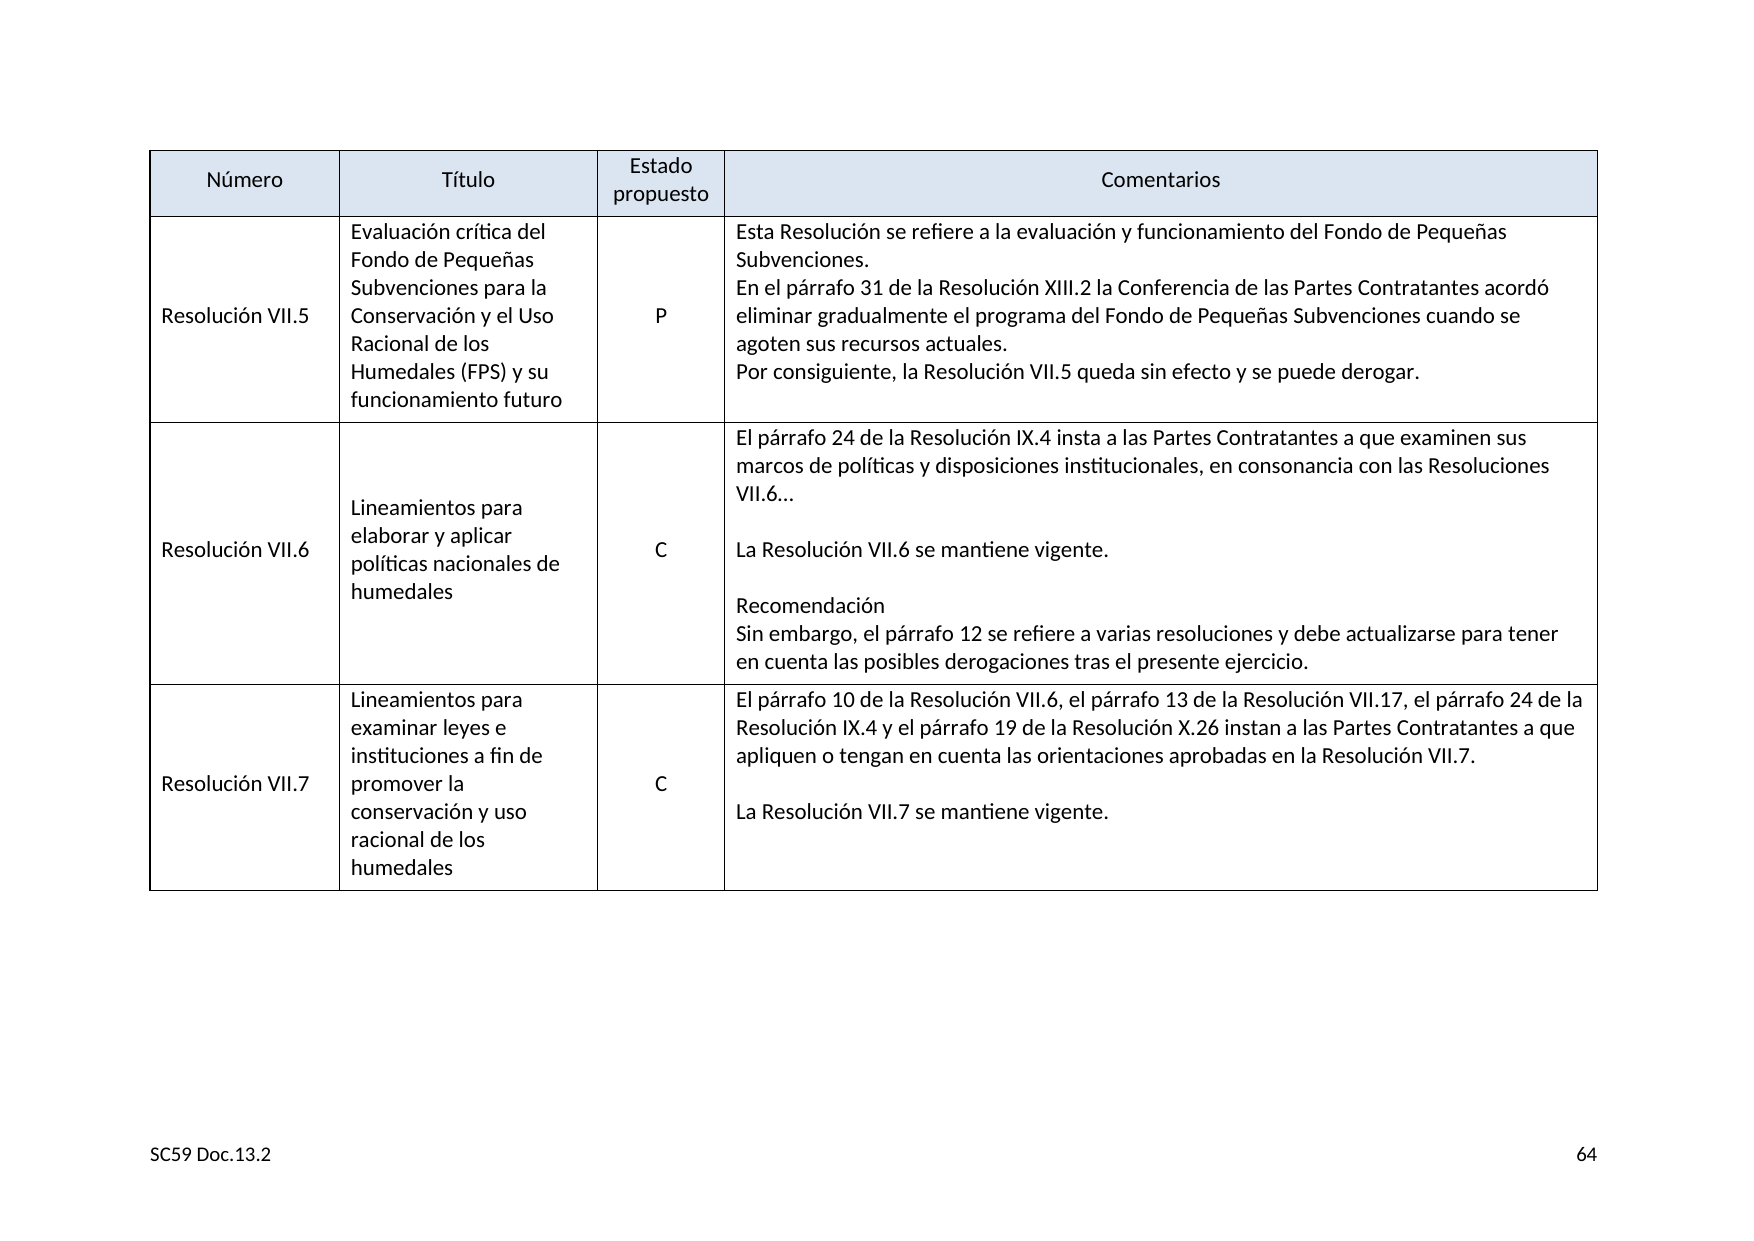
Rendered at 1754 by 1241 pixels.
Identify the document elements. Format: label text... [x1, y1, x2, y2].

table_header Comentarios [725, 151, 1597, 216]
table_cell Evaluación crítica del Fondo de Pequeñas Subvenciones para la Conservación y el Uso Racional de los Humedales (FPS) y su funcionamiento futuro [340, 217, 597, 422]
table_cell Resolución VII.5 [151, 217, 339, 422]
table_cell C [598, 423, 724, 684]
table_header Número [151, 151, 339, 216]
table_cell P [598, 217, 724, 422]
table_header Título [340, 151, 597, 216]
table_cell Resolución VII.6 [151, 423, 339, 684]
table_cell Esta Resolución se refiere a la evaluación y funcionamiento del Fondo de Pequeñas Subvenciones. En el párrafo 31 de la Resolución XIII.2 la Conferencia de las Partes Contratantes acordó eliminar gradualmente el programa del Fondo de Pequeñas Subvenciones cuando se agoten sus recursos actuales. Por consiguiente, la Resolución VII.5 queda sin efecto y se puede derogar. [725, 217, 1597, 422]
table_cell El párrafo 24 de la Resolución IX.4 insta a las Partes Contratantes a que examinen sus marcos de políticas y disposiciones institucionales, en consonancia con las Resoluciones VII.6… La Resolución VII.6 se mantiene vigente. Recomendación Sin embargo, el párrafo 12 se refiere a varias resoluciones y debe actualizarse para tener en cuenta las posibles derogaciones tras el presente ejercicio. [725, 423, 1597, 684]
table_cell El párrafo 10 de la Resolución VII.6, el párrafo 13 de la Resolución VII.17, el párrafo 24 de la Resolución IX.4 y el párrafo 19 de la Resolución X.26 instan a las Partes Contratantes a que apliquen o tengan en cuenta las orientaciones aprobadas en la Resolución VII.7. La Resolución VII.7 se mantiene vigente. [725, 685, 1597, 890]
table_cell Lineamientos para examinar leyes e instituciones a fin de promover la conservación y uso racional de los humedales [340, 685, 597, 890]
table_header Estado propuesto [598, 151, 724, 216]
table_cell Lineamientos para elaborar y aplicar políticas nacionales de humedales [340, 423, 597, 684]
table_cell Resolución VII.7 [151, 685, 339, 890]
table_cell C [598, 685, 724, 890]
